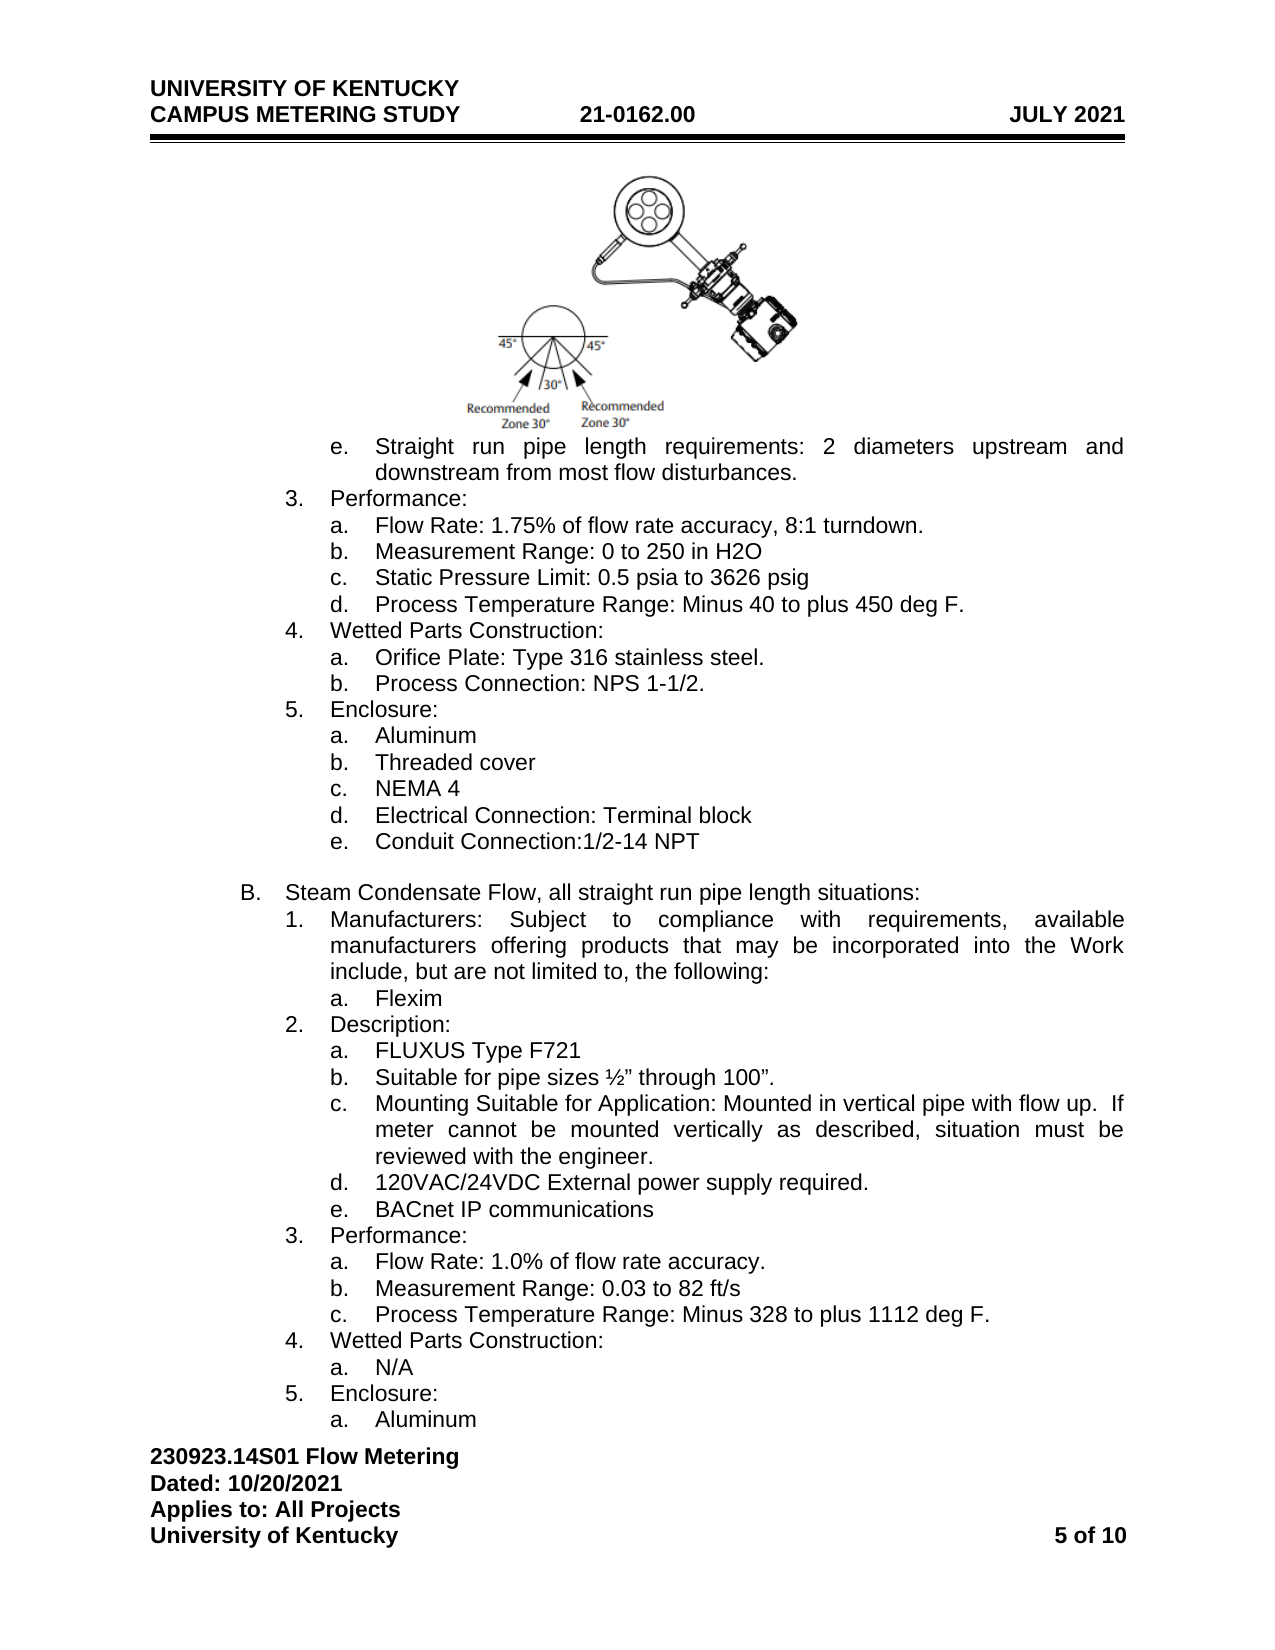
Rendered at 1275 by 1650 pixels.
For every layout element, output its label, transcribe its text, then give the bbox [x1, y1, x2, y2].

picture [436, 167, 839, 433]
subtitle Performance: [285, 1222, 1125, 1248]
subtitle Steam Condensate Flow, all straight run pipe length situations: [240, 879, 1125, 906]
subtitle Aluminum [330, 722, 1125, 749]
subtitle Process Connection: NPS 1-1/2. [330, 670, 1125, 696]
subtitle Enclosure: [285, 696, 1125, 722]
subtitle Process Temperature Range: Minus 328 to plus 1112 deg F. [330, 1301, 1125, 1327]
subtitle BACnet IP communications [330, 1196, 1125, 1222]
subtitle Mounting Suitable for Application: Mounted in vertical pipe with flow up. If meter cannot be mounted vertically as described, situation must be reviewed with the engineer. [330, 1090, 1125, 1169]
subtitle Flow Rate: 1.0% of flow rate accuracy. [330, 1248, 1125, 1274]
subtitle Measurement Range: 0 to 250 in H2O [330, 538, 1125, 564]
subtitle Orifice Plate: Type 316 stainless steel. [330, 643, 1125, 670]
subtitle Straight run pipe length requirements: 2 diameters upstream and downstream from most flow disturbances. [330, 433, 1125, 485]
subtitle Threaded cover [330, 749, 1125, 775]
subtitle FLUXUS Type F721 [330, 1037, 1125, 1064]
subtitle Process Temperature Range: Minus 40 to plus 450 deg F. [330, 591, 1125, 617]
subtitle NEMA 4 [330, 775, 1125, 802]
subtitle Performance: [285, 485, 1125, 512]
subtitle Suitable for pipe sizes ½” through 100”. [330, 1064, 1125, 1090]
subtitle Wetted Parts Construction: [285, 617, 1125, 643]
subtitle Manufacturers: Subject to compliance with requirements, available manufacturers offering products that may be incorporated into the Work include, but are not limited to, the following: [285, 906, 1125, 985]
subtitle Aluminum [330, 1406, 1125, 1433]
subtitle 120VAC/24VDC External power supply required. [330, 1169, 1125, 1196]
subtitle Description: [285, 1011, 1125, 1037]
subtitle Measurement Range: 0.03 to 82 ft/s [330, 1274, 1125, 1301]
subtitle Flow Rate: 1.75% of flow rate accuracy, 8:1 turndown. [330, 512, 1125, 538]
subtitle Electrical Connection: Terminal block [330, 802, 1125, 828]
subtitle Flexim [330, 985, 1125, 1011]
subtitle N/A [330, 1354, 1125, 1380]
subtitle Conduit Connection:1/2-14 NPT [330, 828, 1125, 854]
subtitle Enclosure: [285, 1380, 1125, 1406]
subtitle Wetted Parts Construction: [285, 1327, 1125, 1354]
subtitle Static Pressure Limit: 0.5 psia to 3626 psig [330, 564, 1125, 591]
